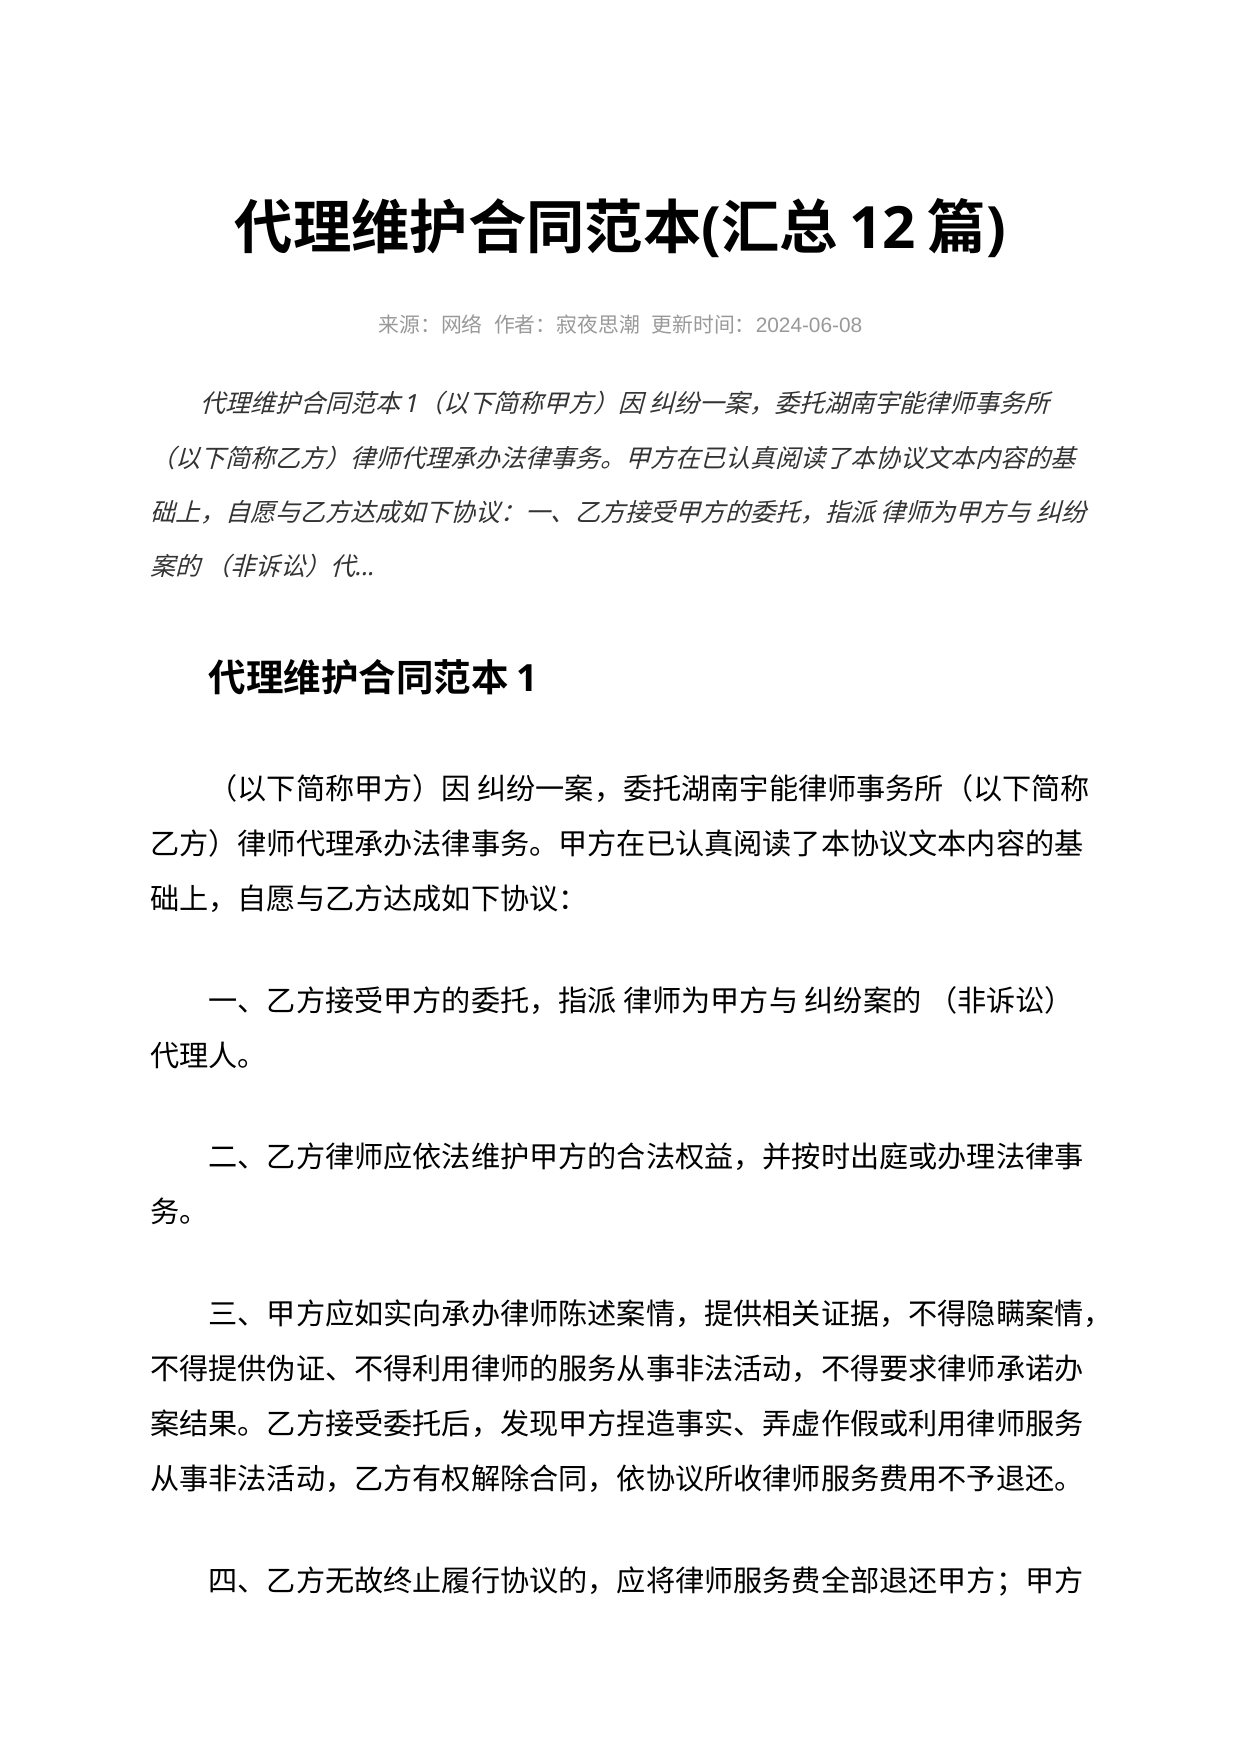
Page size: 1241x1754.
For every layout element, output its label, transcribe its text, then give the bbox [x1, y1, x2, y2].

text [150, 1557, 1090, 1599]
subtitle 代理维护合同范本(汇总12篇) [150, 181, 1090, 266]
text 来源：网络 作者：寂夜思潮 更新时间：2024-06-08 [150, 313, 1090, 337]
text 一、乙方接受甲方的委托，指派 律师为甲方与 纠纷案的 （非诉讼）代理人。 [150, 977, 1090, 1074]
text 代理维护合同范本1（以下简称甲方）因 纠纷一案，委托湖南宇能律师事务所（以下简称乙方）律师代理承办法律事务。甲方在已认真阅读了本协议文本内容的基础上，自愿与乙方达成如下协议：一、乙方接受甲方的委托，指派 律师为甲方与 纠纷案的 （非诉讼）代... [150, 384, 1090, 583]
text 代理维护合同范本1 [150, 648, 1090, 703]
text 二、乙方律师应依法维护甲方的合法权益，并按时出庭或办理法律事务。 [150, 1134, 1090, 1231]
text 三、甲方应如实向承办律师陈述案情，提供相关证据，不得隐瞒案情，不得提供伪证、不得利用律师的服务从事非法活动，不得要求律师承诺办案结果。乙方接受委托后，发现甲方捏造事实、弄虚作假或利用律师服务从事非法活动，乙方有权解除合同，依协议所收律师服务费用不予退还。 [150, 1291, 1090, 1498]
text （以下简称甲方）因 纠纷一案，委托湖南宇能律师事务所（以下简称乙方）律师代理承办法律事务。甲方在已认真阅读了本协议文本内容的基础上，自愿与乙方达成如下协议： [150, 766, 1090, 918]
